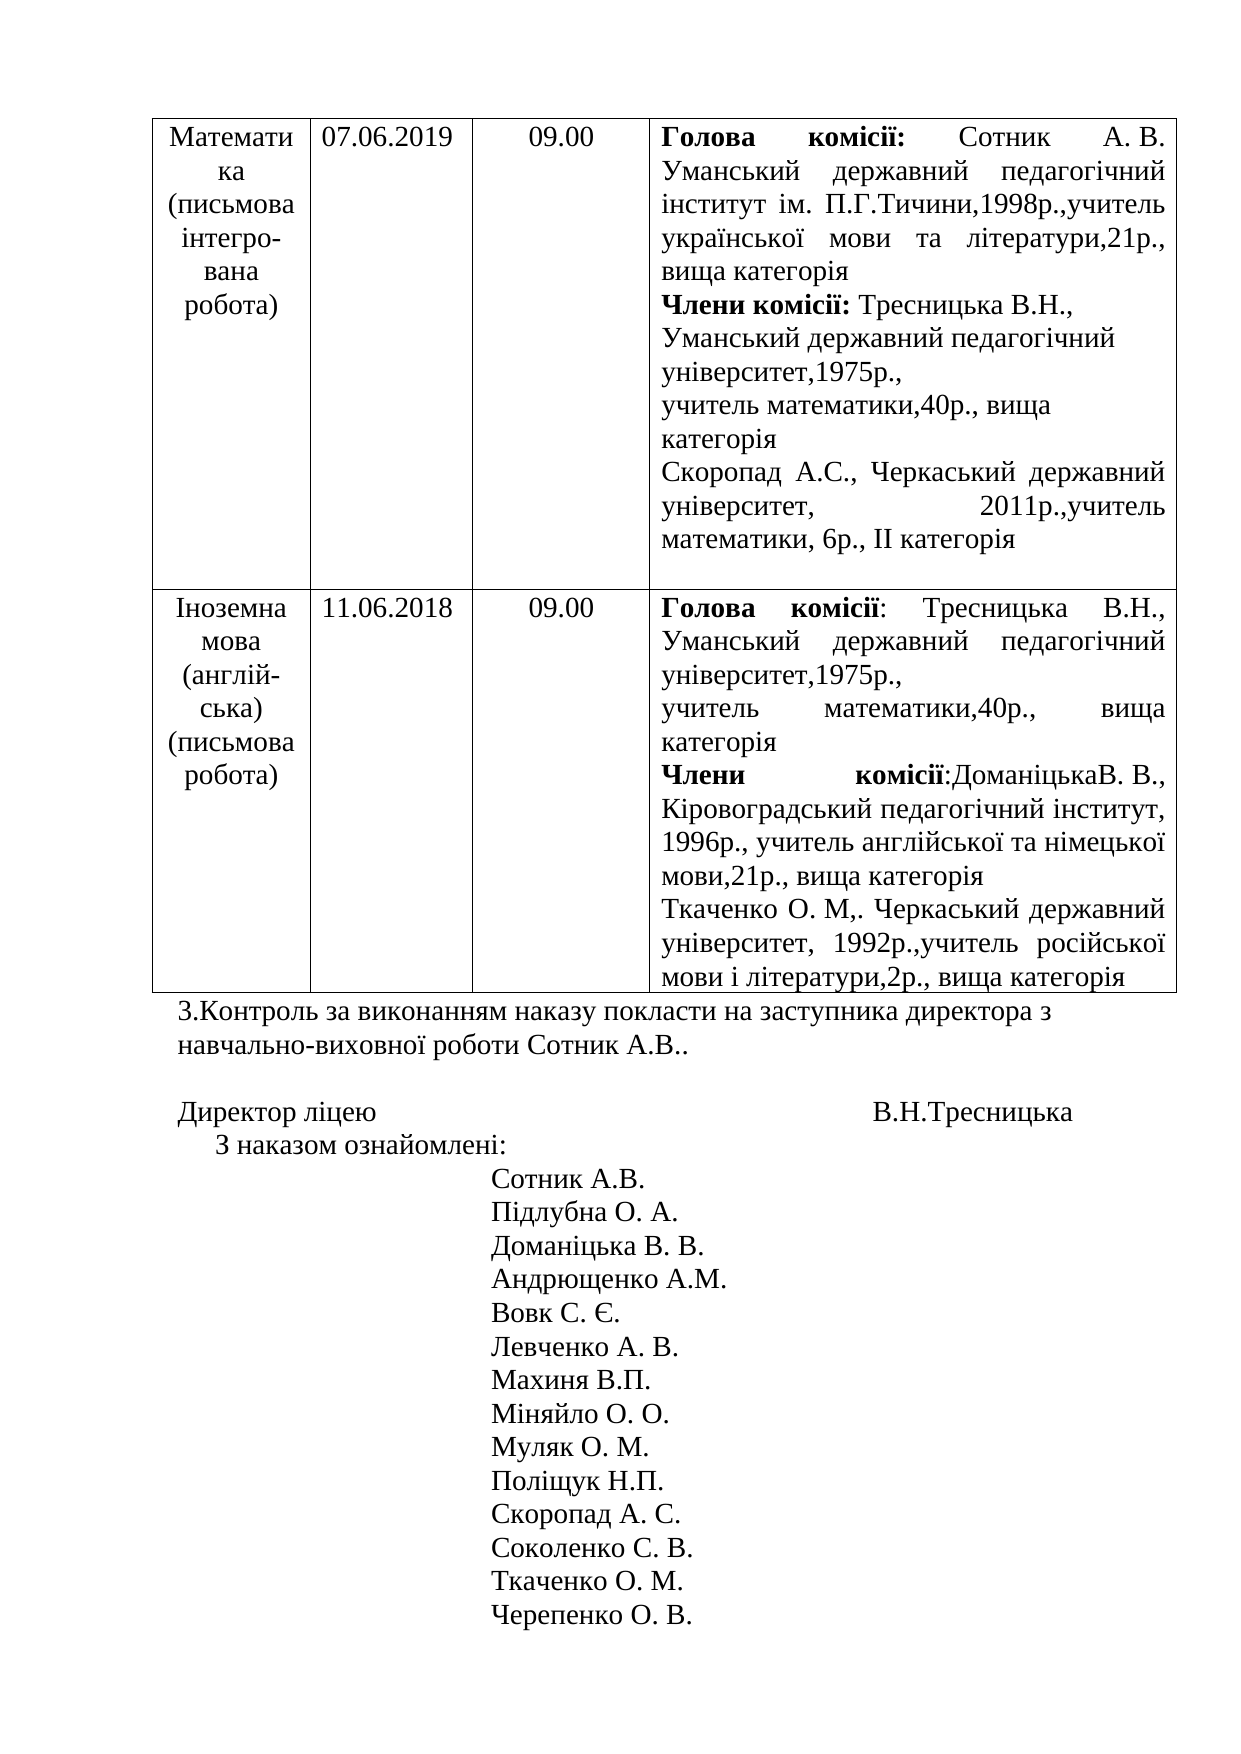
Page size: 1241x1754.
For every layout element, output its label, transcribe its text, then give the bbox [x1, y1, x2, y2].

table_cell Голова комісії: Тресницька В.Н., Уманський державний педагогічний університет,1975р., учитель математики,40р., вища категорія Члени комісії:ДоманіцькаВ. В., Кіровоградський педагогічний інститут, 1996р., учитель англійської та німецької мови,21р., вища категорія Ткаченко О. М,. Черкаський державний університет, 1992р.,учитель російської мови і літератури,2р., вища категорія [650, 590, 1176, 992]
list Махиня В.П. [177, 1362, 1152, 1396]
table_cell 09.00 [473, 119, 649, 589]
list Міняйло О. О. [177, 1396, 1152, 1429]
list З наказом ознайомлені: [215, 1127, 1152, 1161]
table_cell 09.00 [473, 590, 649, 992]
list Андрющенко А.М. [177, 1262, 1152, 1295]
list Ткаченко О. М. [177, 1563, 1152, 1597]
list Підлубна О. А. [177, 1194, 1152, 1228]
list Доманіцька В. В. [177, 1228, 1152, 1262]
list Скоропад А. С. [177, 1496, 1152, 1530]
table_cell Голова комісії: Сотник А. В. Уманський державний педагогічний інститут ім. П.Г.Тичини,1998р.,учитель української мови та літератури,21р., вища категорія Члени комісії: Тресницька В.Н., Уманський державний педагогічний університет,1975р., учитель математики,40р., вища категорія Скоропад А.С., Черкаський державний університет, 2011р.,учитель математики, 6р., ІІ категорія [650, 119, 1176, 589]
list Левченко А. В. [177, 1329, 1152, 1362]
text 3.Контроль за виконанням наказу покласти на заступника директора з навчально-виховної роботи Сотник А.В.. [177, 993, 1152, 1060]
table_cell 11.06.2018 [311, 590, 472, 992]
list Соколенко С. В. [177, 1530, 1152, 1563]
list Поліщук Н.П. [177, 1463, 1152, 1496]
text Сотник А.В. [177, 1161, 1152, 1194]
table_cell Іноземна мова (англій- ська) (письмова робота) [153, 590, 310, 992]
list Вовк С. Є. [177, 1295, 1152, 1329]
list Муляк О. М. [177, 1429, 1152, 1463]
text Директор ліцею В.Н.Тресницька [177, 1094, 1152, 1127]
table_cell 07.06.2019 [311, 119, 472, 589]
list Черепенко О. В. [177, 1597, 1152, 1631]
table_cell Математика (письмова інтегро- вана робота) [153, 119, 310, 589]
